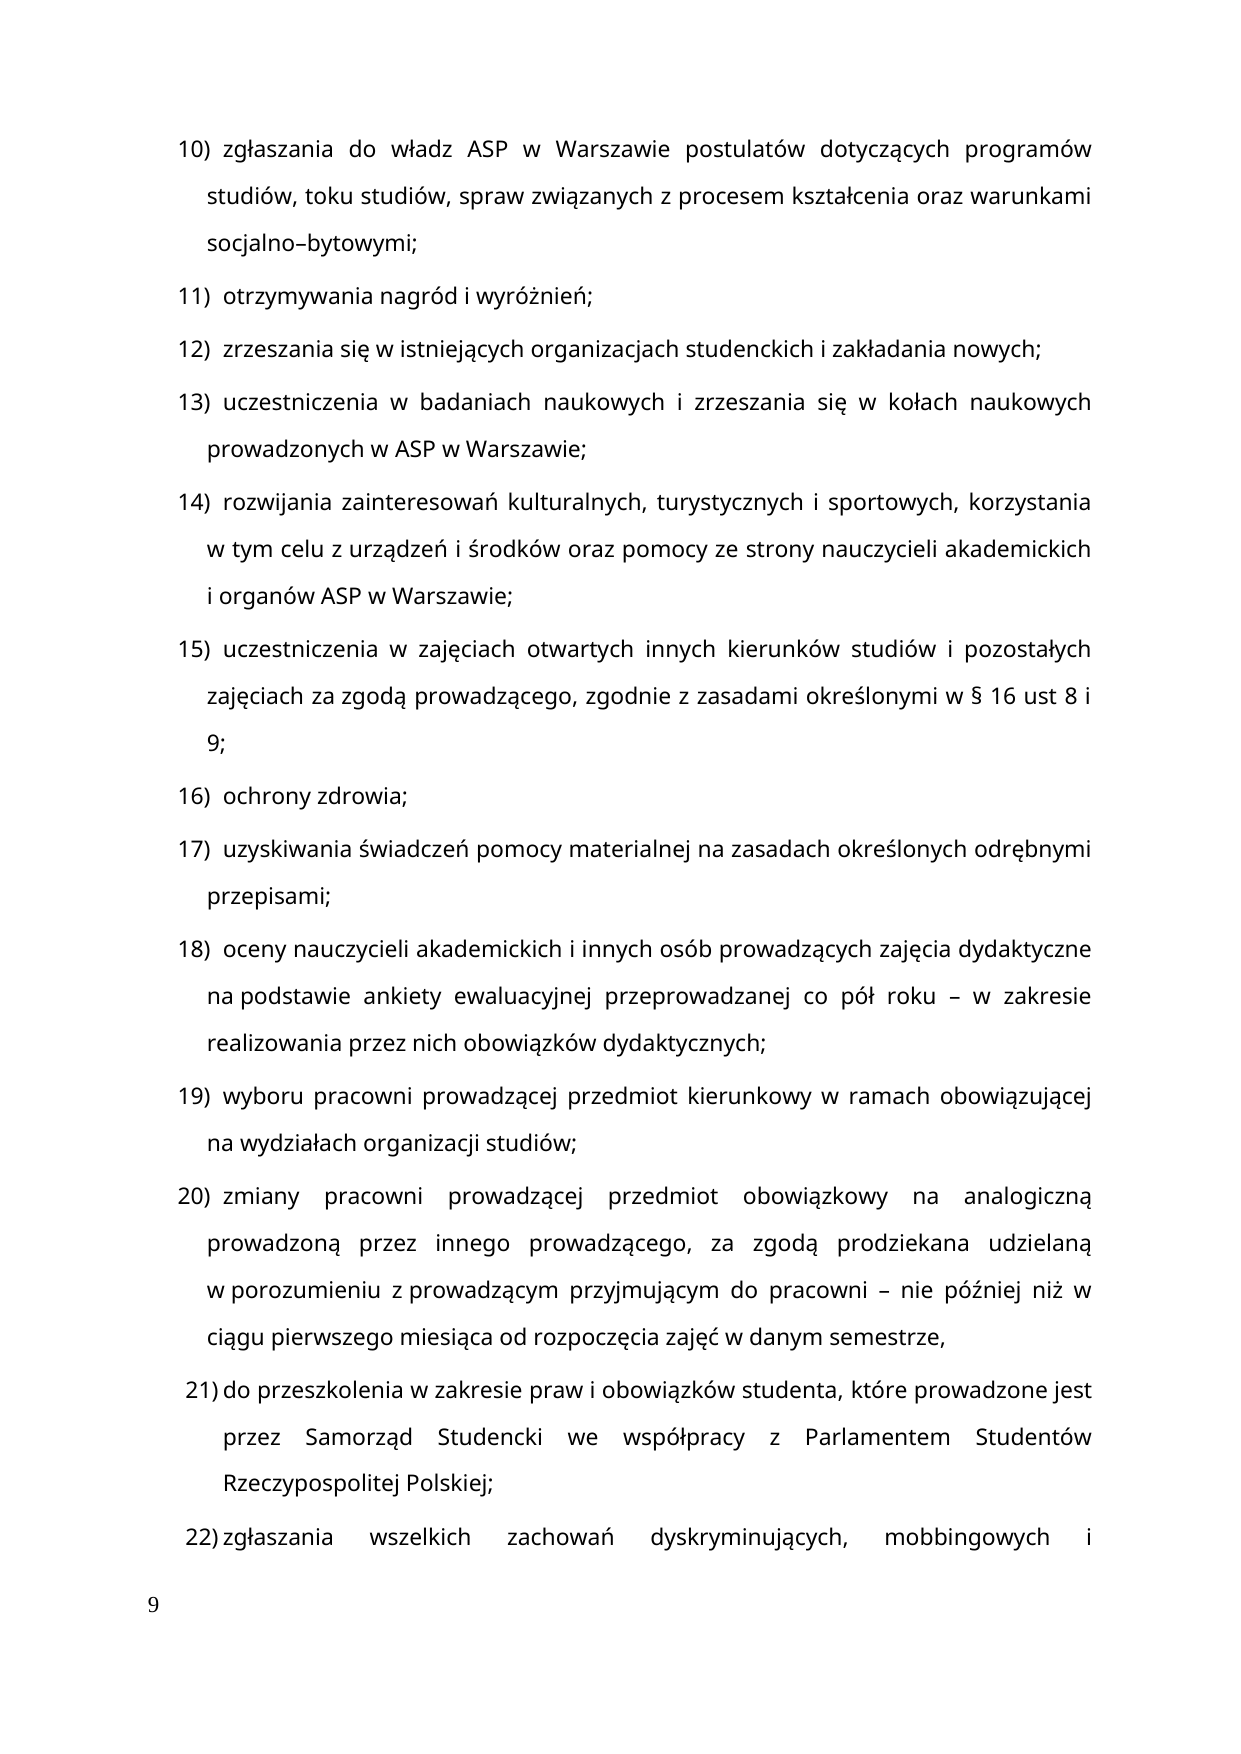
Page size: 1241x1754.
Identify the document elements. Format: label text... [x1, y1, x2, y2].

list zrzeszania się w istniejących organizacjach studenckich i zakładania nowych; [177, 333, 1093, 364]
list rozwijania zainteresowań kulturalnych, turystycznych i sportowych, korzystania w tym celu z urządzeń i środków oraz pomocy ze strony nauczycieli akademickich i organów ASP w Warszawie; [177, 486, 1093, 611]
list uczestniczenia w zajęciach otwartych innych kierunków studiów i pozostałych zajęciach za zgodą prowadzącego, zgodnie z zasadami określonymi w § 16 ust 8 i 9; [177, 633, 1093, 758]
list uzyskiwania świadczeń pomocy materialnej na zasadach określonych odrębnymi przepisami; [177, 833, 1093, 911]
list otrzymywania nagród i wyróżnień; [177, 280, 1093, 311]
list do przeszkolenia w zakresie praw i obowiązków studenta, które prowadzone jest przez Samorząd Studencki we współpracy z Parlamentem Studentów Rzeczypospolitej Polskiej; [185, 1373, 1093, 1498]
list ochrony zdrowia; [177, 780, 1093, 811]
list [185, 1520, 1093, 1552]
list zgłaszania do władz ASP w Warszawie postulatów dotyczących programów studiów, toku studiów, spraw związanych z procesem kształcenia oraz warunkami socjalno–bytowymi; [177, 133, 1093, 258]
list uczestniczenia w badaniach naukowych i zrzeszania się w kołach naukowych prowadzonych w ASP w Warszawie; [177, 386, 1093, 464]
list wyboru pracowni prowadzącej przedmiot kierunkowy w ramach obowiązującej na wydziałach organizacji studiów; [177, 1080, 1093, 1158]
list oceny nauczycieli akademickich i innych osób prowadzących zajęcia dydaktyczne na podstawie ankiety ewaluacyjnej przeprowadzanej co pół roku – w zakresie realizowania przez nich obowiązków dydaktycznych; [177, 933, 1093, 1058]
list zmiany pracowni prowadzącej przedmiot obowiązkowy na analogiczną prowadzoną przez innego prowadzącego, za zgodą prodziekana udzielaną w porozumieniu z prowadzącym przyjmującym do pracowni – nie później niż w ciągu pierwszego miesiąca od rozpoczęcia zajęć w danym semestrze, [177, 1180, 1093, 1352]
